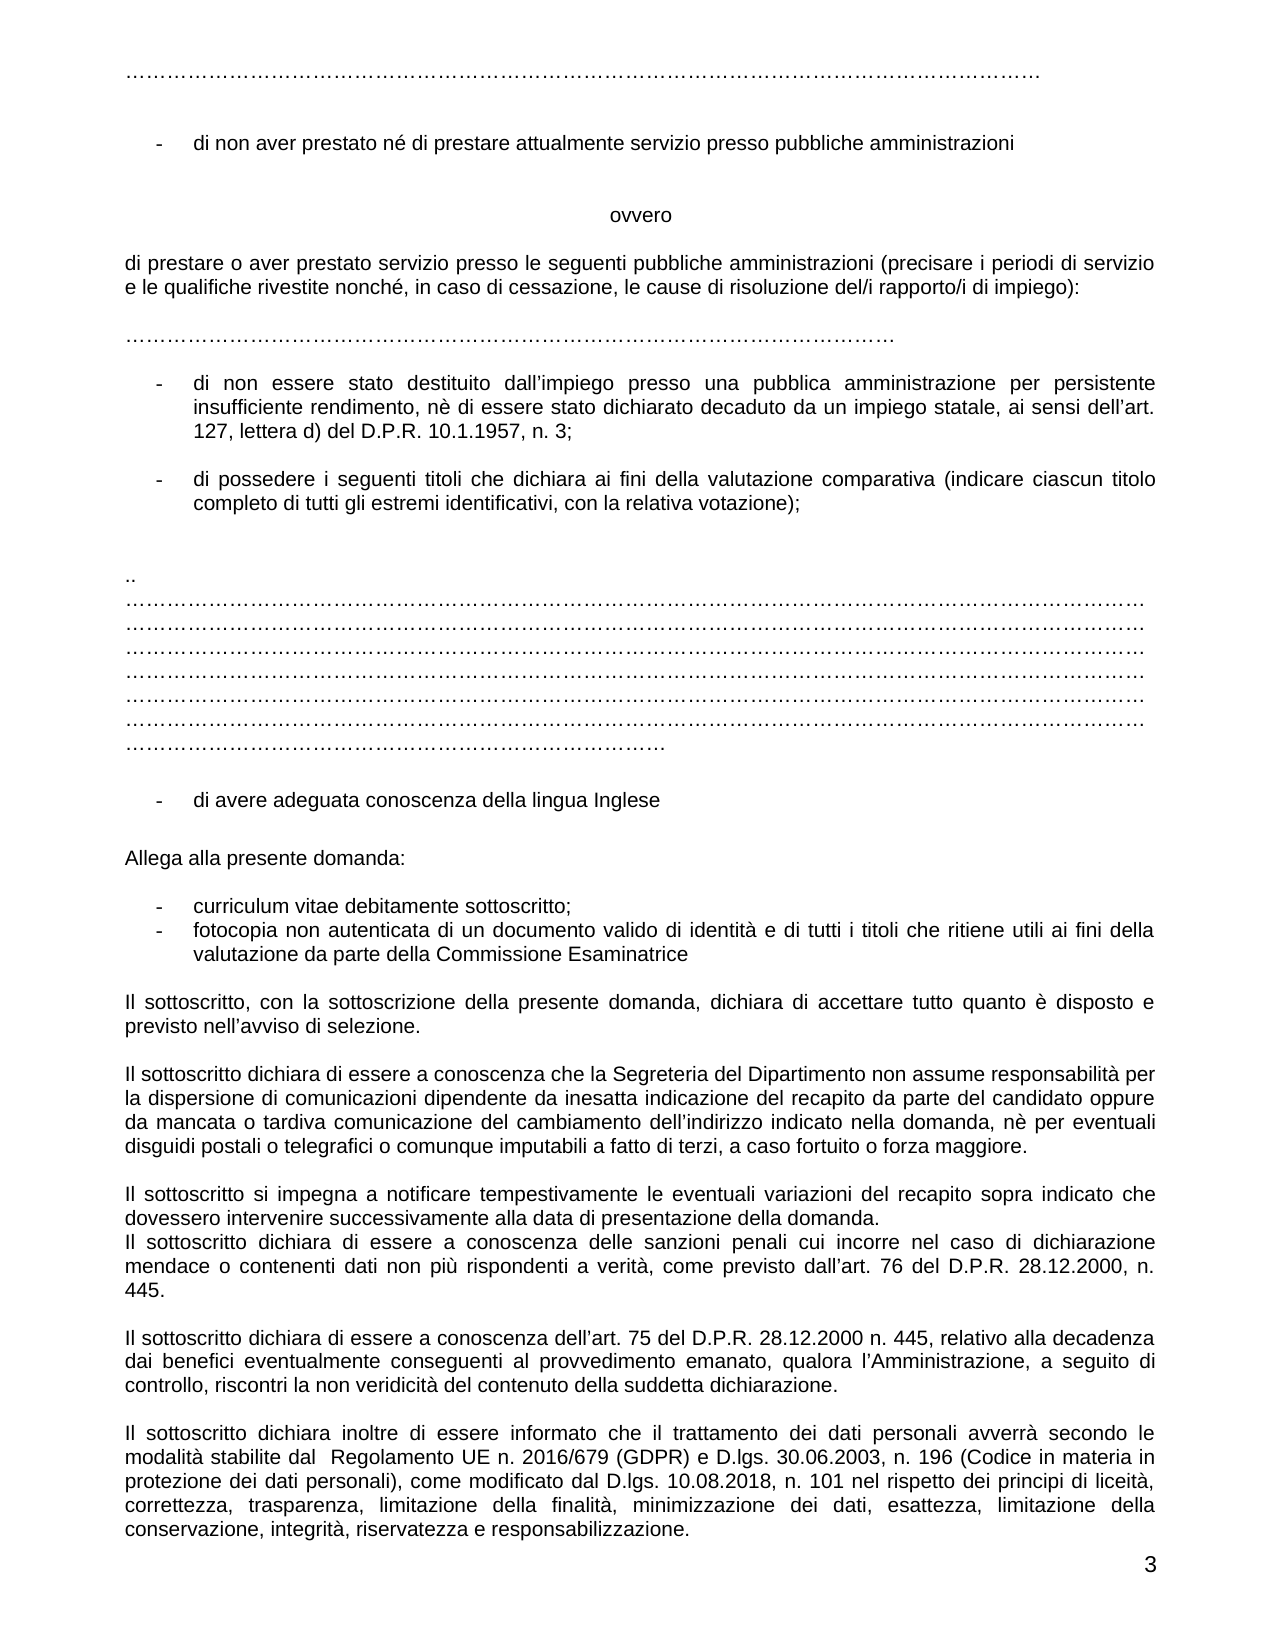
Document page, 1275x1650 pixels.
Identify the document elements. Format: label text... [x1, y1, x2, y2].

list di non essere stato destituito dall’impiego presso una pubblica amministrazione per persistente insufficiente rendimento, nè di essere stato dichiarato decaduto da un impiego statale, ai sensi dell’art. 127, lettera d) del D.P.R. 10.1.1957, n. 3; [156, 371, 1157, 443]
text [124, 59, 1157, 83]
text Il sottoscritto dichiara di essere a conoscenza dell’art. 75 del D.P.R. 28.12.2000 n. 445, relativo alla decadenza dai benefici eventualmente conseguenti al provvedimento emanato, qualora l’Amministrazione, a seguito di controllo, riscontri la non veridicità del contenuto della suddetta dichiarazione. [124, 1325, 1157, 1397]
text ovvero [124, 203, 1157, 227]
text di prestare o aver prestato servizio presso le seguenti pubbliche amministrazioni (precisare i periodi di servizio e le qualifiche rivestite nonché, in caso di cessazione, le cause di risoluzione del/i rapporto/i di impiego): [124, 251, 1157, 299]
text Il sottoscritto, con la sottoscrizione della presente domanda, dichiara di accettare tutto quanto è disposto e previsto nell’avviso di selezione. [124, 990, 1157, 1038]
list di avere adeguata conoscenza della lingua Inglese [156, 788, 1157, 812]
text Allega alla presente domanda: [124, 846, 1157, 870]
text ..…………………………………………………………………………………………………………………………………………………………………………………………………………………………………………………………………………………………………………………………………………………………………………………………………………………………………………………………………………………………………………………………………………………………………………………………………………………………………………………………………………………………………………………………………………………………………………………………………………………………………………………………………………………… [124, 563, 1157, 754]
text Il sottoscritto dichiara inoltre di essere informato che il trattamento dei dati personali avverrà secondo le modalità stabilite dal Regolamento UE n. 2016/679 (GDPR) e D.lgs. 30.06.2003, n. 196 (Codice in materia in protezione dei dati personali), come modificato dal D.lgs. 10.08.2018, n. 101 nel rispetto dei principi di liceità, correttezza, trasparenza, limitazione della finalità, minimizzazione dei dati, esattezza, limitazione della conservazione, integrità, riservatezza e responsabilizzazione. [124, 1421, 1157, 1541]
list di non aver prestato né di prestare attualmente servizio presso pubbliche amministrazioni [156, 131, 1157, 155]
text Il sottoscritto dichiara di essere a conoscenza che la Segreteria del Dipartimento non assume responsabilità per la dispersione di comunicazioni dipendente da inesatta indicazione del recapito da parte del candidato oppure da mancata o tardiva comunicazione del cambiamento dell’indirizzo indicato nella domanda, nè per eventuali disguidi postali o telegrafici o comunque imputabili a fatto di terzi, a caso fortuito o forza maggiore. [124, 1062, 1157, 1158]
text Il sottoscritto dichiara di essere a conoscenza delle sanzioni penali cui incorre nel caso di dichiarazione mendace o contenenti dati non più rispondenti a verità, come previsto dall’art. 76 del D.P.R. 28.12.2000, n. 445. [124, 1229, 1157, 1301]
text Il sottoscritto si impegna a notificare tempestivamente le eventuali variazioni del recapito sopra indicato che dovessero intervenire successivamente alla data di presentazione della domanda. [124, 1182, 1157, 1229]
list di possedere i seguenti titoli che dichiara ai fini della valutazione comparativa (indicare ciascun titolo completo di tutti gli estremi identificativi, con la relativa votazione); [156, 467, 1157, 515]
text ………………………………………………………………………………………………… [124, 323, 1157, 347]
list curriculum vitae debitamente sottoscritto; [156, 894, 1157, 918]
list fotocopia non autenticata di un documento valido di identità e di tutti i titoli che ritiene utili ai fini della valutazione da parte della Commissione Esaminatrice [156, 918, 1157, 966]
